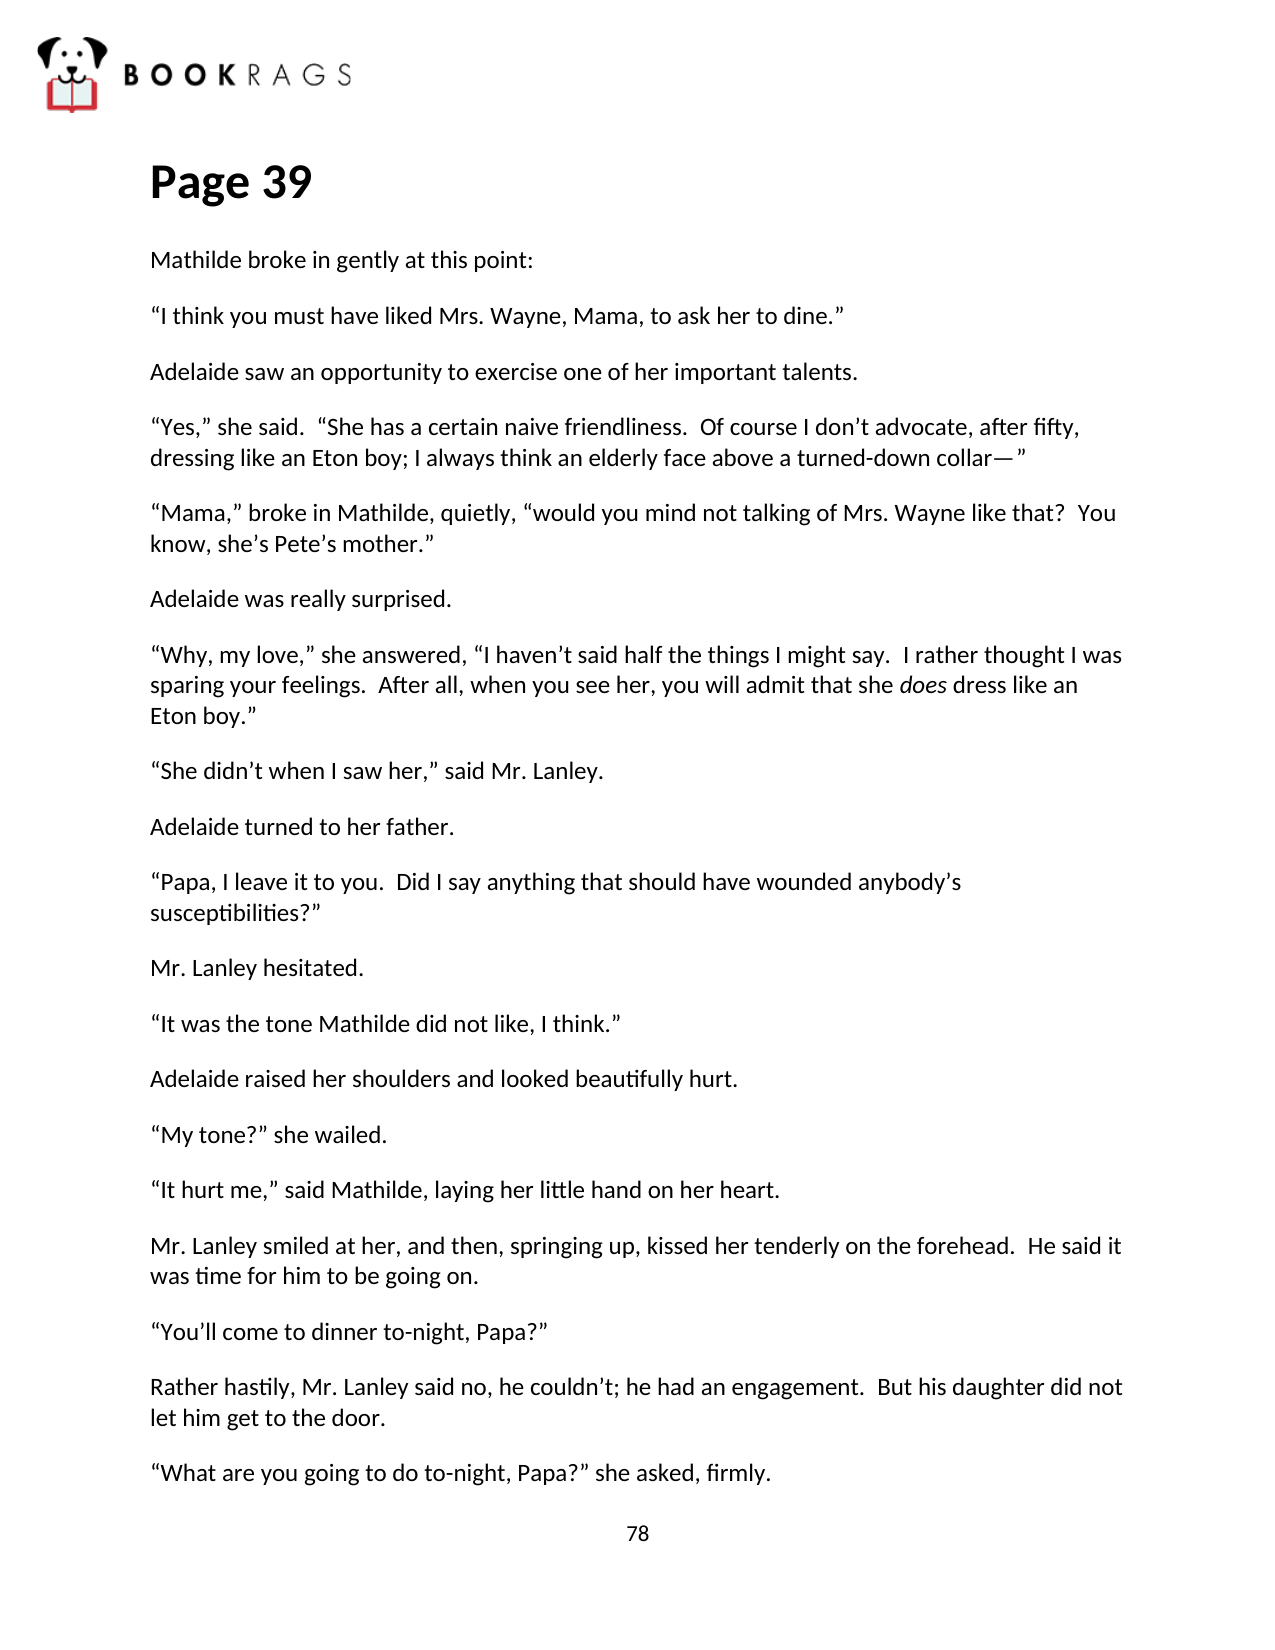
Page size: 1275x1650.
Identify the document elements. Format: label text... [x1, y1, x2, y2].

text “Mama,” broke in Mathilde, quietly, “would you mind not talking of Mrs. Wayne like that? You know, she’s Pete’s mother.” [150, 497, 1125, 558]
text Adelaide turned to her father. [150, 811, 1125, 841]
text Mr. Lanley hesitated. [150, 952, 1125, 983]
picture [37, 37, 351, 113]
text Adelaide was really surprised. [150, 583, 1125, 614]
text “She didn’t when I saw her,” said Mr. Lanley. [150, 755, 1125, 786]
text “My tone?” she wailed. [150, 1119, 1125, 1149]
text Mathilde broke in gently at this point: [150, 244, 1125, 275]
text “Papa, I leave it to you. Did I say anything that should have wounded anybody’s susceptibilities?” [150, 866, 1125, 927]
text Mr. Lanley smiled at her, and then, springing up, kissed her tenderly on the forehead. He said it was time for him to be going on. [150, 1230, 1125, 1291]
text “Yes,” she said. “She has a certain naive friendliness. Of course I don’t advocate, after fifty, dressing like an Eton boy; I always think an elderly face above a turned-down collar—­” [150, 411, 1125, 472]
text Page 39 [150, 150, 1125, 211]
text “You’ll come to dinner to-night, Papa?” [150, 1316, 1125, 1347]
text “I think you must have liked Mrs. Wayne, Mama, to ask her to dine.” [150, 300, 1125, 331]
text “Why, my love,” she answered, “I haven’t said half the things I might say. I rather thought I was sparing your feelings. After all, when you see her, you will admit that she does dress like an Eton boy.” [150, 639, 1125, 730]
text Adelaide raised her shoulders and looked beautifully hurt. [150, 1063, 1125, 1094]
text Adelaide saw an opportunity to exercise one of her important talents. [150, 356, 1125, 386]
text Rather hastily, Mr. Lanley said no, he couldn’t; he had an engagement. But his daughter did not let him get to the door. [150, 1372, 1125, 1433]
text “What are you going to do to-night, Papa?” she asked, firmly. [150, 1458, 1125, 1488]
text “It hurt me,” said Mathilde, laying her little hand on her heart. [150, 1174, 1125, 1205]
text “It was the tone Mathilde did not like, I think.” [150, 1008, 1125, 1038]
